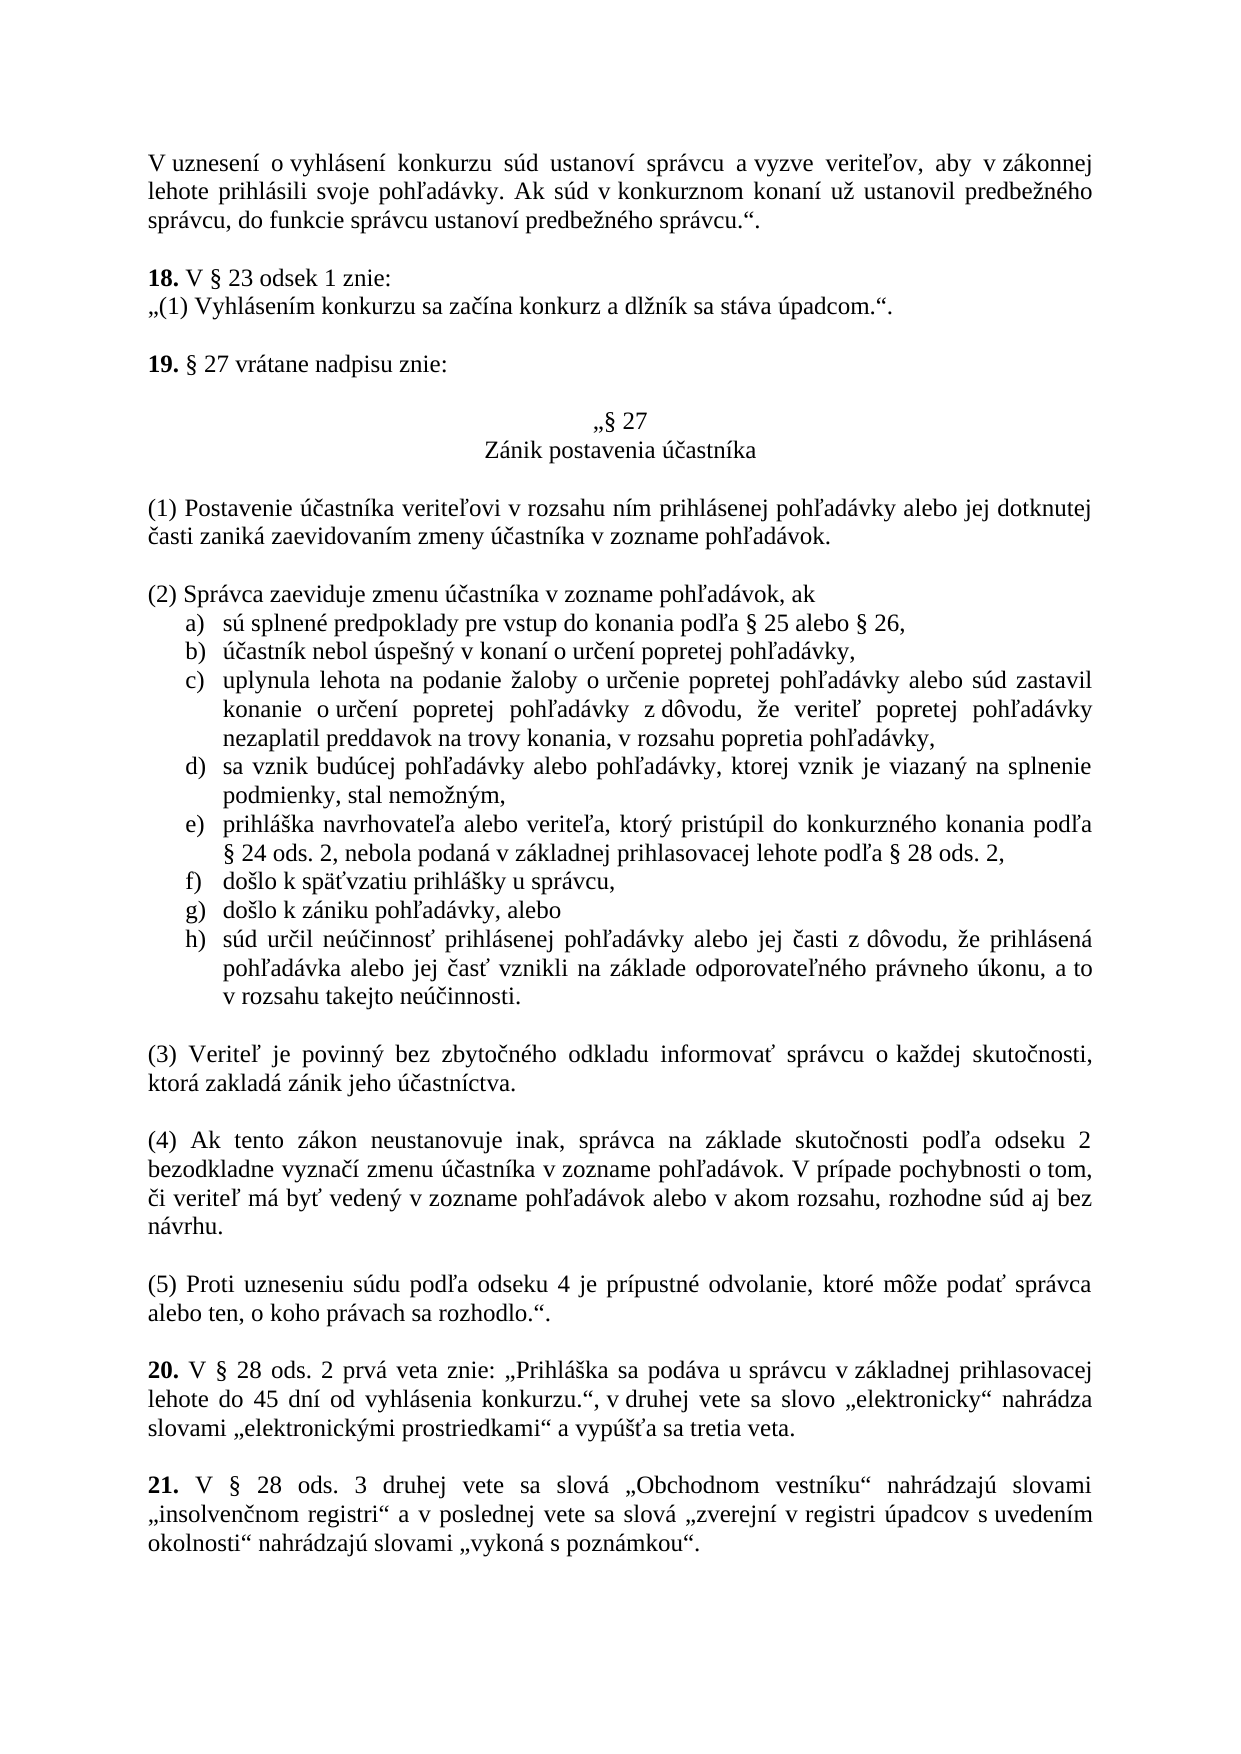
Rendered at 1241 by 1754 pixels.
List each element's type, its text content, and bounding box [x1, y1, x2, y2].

text (3) Veriteľ je povinný bez zbytočného odkladu informovať správcu o každej skutočnosti, ktorá zakladá zánik jeho účastníctva. [148, 1039, 1093, 1096]
text 20. V § 28 ods. 2 prvá veta znie: „Prihláška sa podáva u správcu v základnej prihlasovacej lehote do 45 dní od vyhlásenia konkurzu.“, v druhej vete sa slovo „elektronicky“ nahrádza slovami „elektronickými prostriedkami“ a vypúšťa sa tretia veta. [148, 1355, 1093, 1441]
text (1) Postavenie účastníka veriteľovi v rozsahu ním prihlásenej pohľadávky alebo jej dotknutej časti zaniká zaevidovaním zmeny účastníka v zozname pohľadávok. [148, 493, 1093, 550]
text „(1) Vyhlásením konkurzu sa začína konkurz a dlžník sa stáva úpadcom.“. [148, 291, 1093, 320]
text Zánik postavenia účastníka [148, 435, 1093, 464]
text (2) Správca zaeviduje zmenu účastníka v zozname pohľadávok, ak [148, 579, 1093, 608]
text V uznesení o vyhlásení konkurzu súd ustanoví správcu a vyzve veriteľov, aby v zákonnej lehote prihlásili svoje pohľadávky. Ak súd v konkurznom konaní už ustanovil predbežného správcu, do funkcie správcu ustanoví predbežného správcu.“. [148, 148, 1093, 234]
list sa vznik budúcej pohľadávky alebo pohľadávky, ktorej vznik je viazaný na splnenie podmienky, stal nemožným, [185, 751, 1093, 809]
text 19. § 27 vrátane nadpisu znie: [148, 349, 1093, 378]
list sú splnené predpoklady pre vstup do konania podľa § 25 alebo § 26, [185, 608, 1093, 636]
text 18. V § 23 odsek 1 znie: [148, 263, 1093, 291]
text (4) Ak tento zákon neustanovuje inak, správca na základe skutočnosti podľa odseku 2 bezodkladne vyznačí zmenu účastníka v zozname pohľadávok. V prípade pochybnosti o tom, či veriteľ má byť vedený v zozname pohľadávok alebo v akom rozsahu, rozhodne súd aj bez návrhu. [148, 1125, 1093, 1240]
list účastník nebol úspešný v konaní o určení popretej pohľadávky, [185, 636, 1093, 665]
text (5) Proti uzneseniu súdu podľa odseku 4 je prípustné odvolanie, ktoré môže podať správca alebo ten, o koho právach sa rozhodlo.“. [148, 1269, 1093, 1326]
list došlo k zániku pohľadávky, alebo [185, 895, 1093, 924]
text „§ 27 [148, 406, 1093, 435]
list prihláška navrhovateľa alebo veriteľa, ktorý pristúpil do konkurzného konania podľa § 24 ods. 2, nebola podaná v základnej prihlasovacej lehote podľa § 28 ods. 2, [185, 809, 1093, 866]
list došlo k späťvzatiu prihlášky u správcu, [185, 866, 1093, 895]
text 21. V § 28 ods. 3 druhej vete sa slová „Obchodnom vestníku“ nahrádzajú slovami „insolvenčnom registri“ a v poslednej vete sa slová „zverejní v registri úpadcov s uvedením okolnosti“ nahrádzajú slovami „vykoná s poznámkou“. [148, 1470, 1093, 1556]
list uplynula lehota na podanie žaloby o určenie popretej pohľadávky alebo súd zastavil konanie o určení popretej pohľadávky z dôvodu, že veriteľ popretej pohľadávky nezaplatil preddavok na trovy konania, v rozsahu popretia pohľadávky, [185, 665, 1093, 751]
list súd určil neúčinnosť prihlásenej pohľadávky alebo jej časti z dôvodu, že prihlásená pohľadávka alebo jej časť vznikli na základe odporovateľného právneho úkonu, a to v rozsahu takejto neúčinnosti. [185, 924, 1093, 1010]
